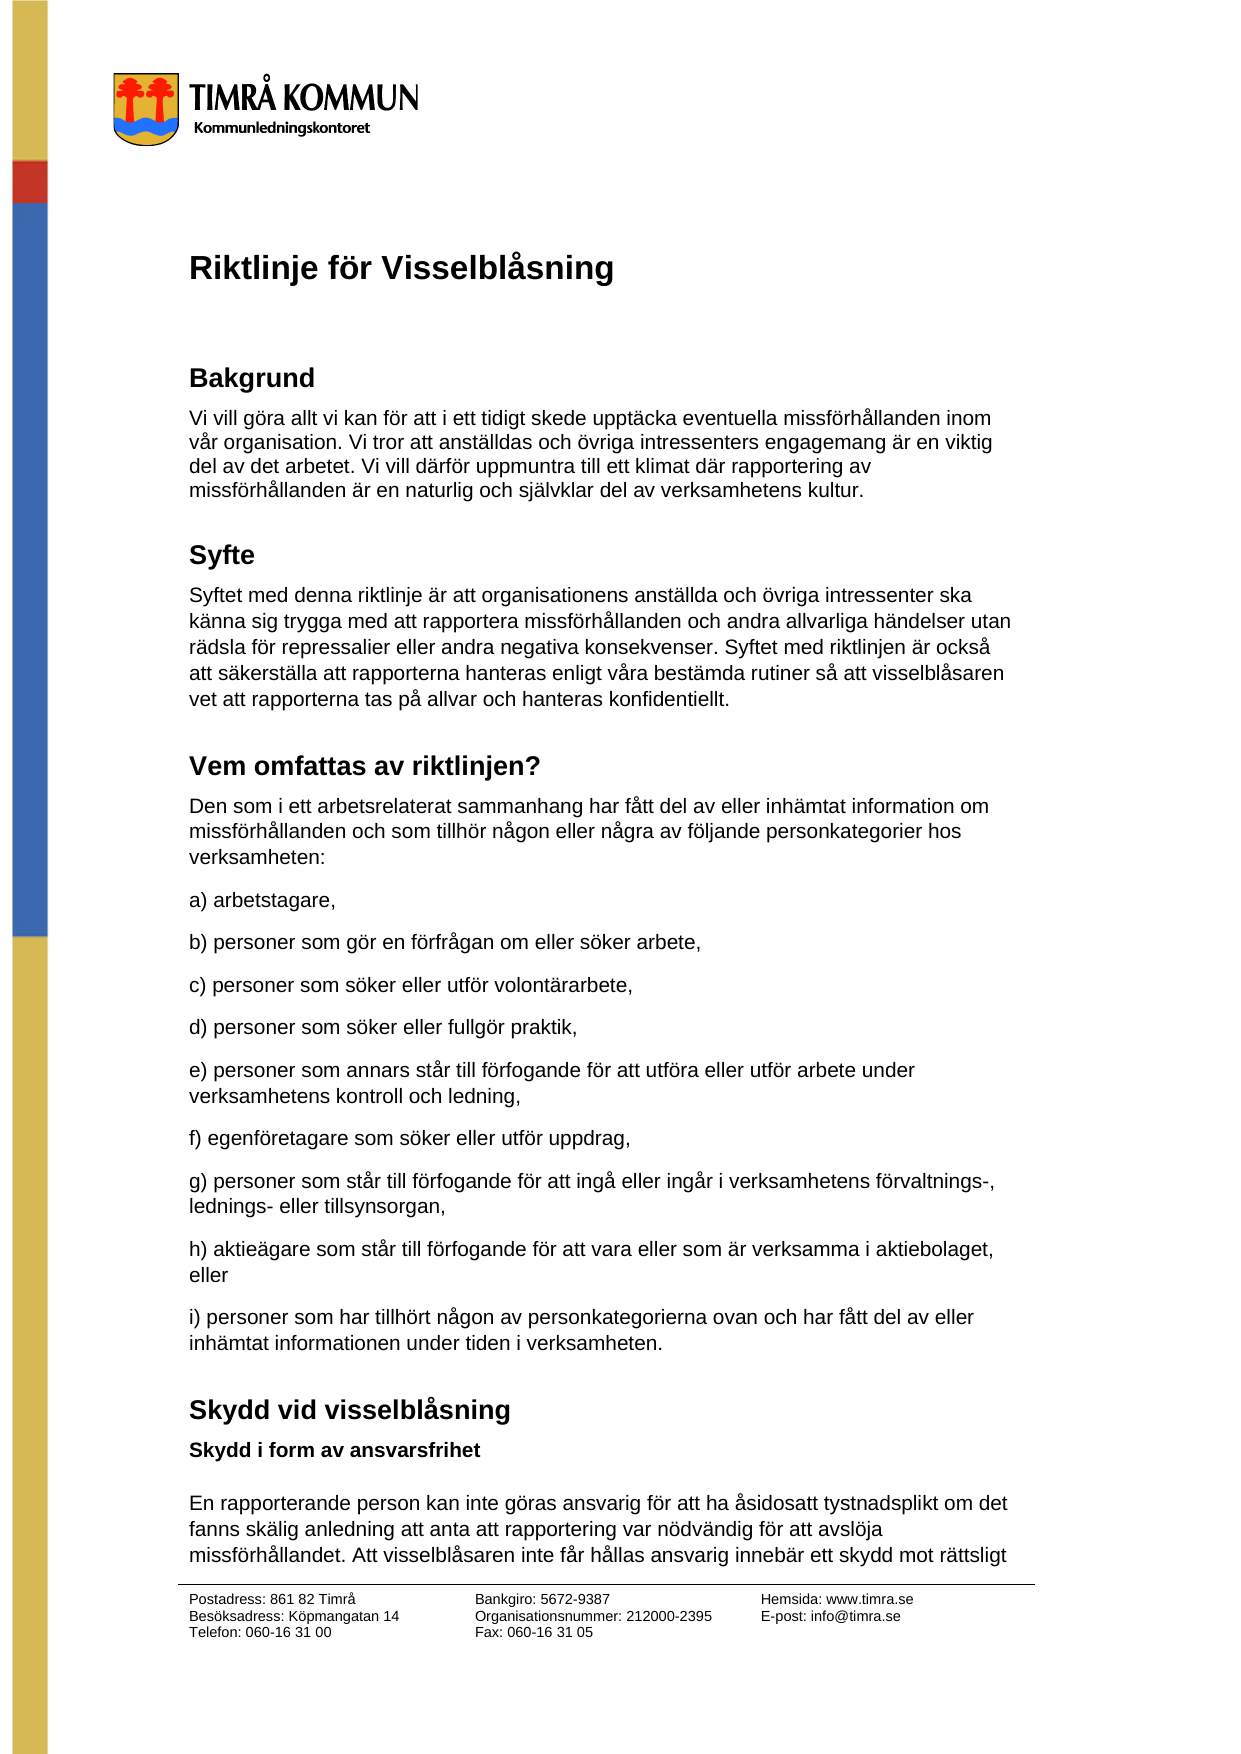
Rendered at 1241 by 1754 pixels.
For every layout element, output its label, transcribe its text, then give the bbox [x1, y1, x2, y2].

picture [11, 0, 50, 1754]
text Riktlinje för Visselblåsning [189, 248, 1016, 286]
text a) arbetstagare, [189, 888, 1016, 912]
text Den som i ett arbetsrelaterat sammanhang har fått del av eller inhämtat information om missförhållanden och som tillhör någon eller några av följande personkategorier hos verksamheten: [189, 793, 1016, 869]
subtitle Syfte [189, 539, 1016, 571]
text e) personer som annars står till förfogande för att utföra eller utför arbete under verksamhetens kontroll och ledning, [189, 1058, 1016, 1107]
picture [113, 73, 418, 146]
text Syftet med denna riktlinje är att organisationens anställda och övriga intressenter ska känna sig trygga med att rapportera missförhållanden och andra allvarliga händelser utan rädsla för repressalier eller andra negativa konsekvenser. Syftet med riktlinjen är också att säkerställa att rapporterna hanteras enligt våra bestämda rutiner så att visselblåsaren vet att rapporterna tas på allvar och hanteras konfidentiellt. [189, 583, 1016, 710]
text Skydd i form av ansvarsfrihet [189, 1438, 1016, 1462]
text Vi vill göra allt vi kan för att i ett tidigt skede upptäcka eventuella missförhållanden inom vår organisation. Vi tror att anställdas och övriga intressenters engagemang är en viktig del av det arbetet. Vi vill därför uppmuntra till ett klimat där rapportering av missförhållanden är en naturlig och självklar del av verksamhetens kultur. [189, 406, 1016, 502]
text i) personer som har tillhört någon av personkategorierna ovan och har fått del av eller inhämtat informationen under tiden i verksamheten. [189, 1305, 1016, 1355]
text d) personer som söker eller fullgör praktik, [189, 1015, 1016, 1039]
text h) aktieägare som står till förfogande för att vara eller som är verksamma i aktiebolaget, eller [189, 1237, 1016, 1287]
text c) personer som söker eller utför volontärarbete, [189, 973, 1016, 997]
text b) personer som gör en förfrågan om eller söker arbete, [189, 930, 1016, 954]
subtitle Skydd vid visselblåsning [189, 1394, 1016, 1426]
text f) egenföretagare som söker eller utför uppdrag, [189, 1126, 1016, 1150]
text g) personer som står till förfogande för att ingå eller ingår i verksamhetens förvaltnings-, lednings- eller tillsynsorgan, [189, 1168, 1016, 1218]
subtitle Bakgrund [189, 362, 1016, 393]
subtitle Vem omfattas av riktlinjen? [189, 750, 1016, 781]
